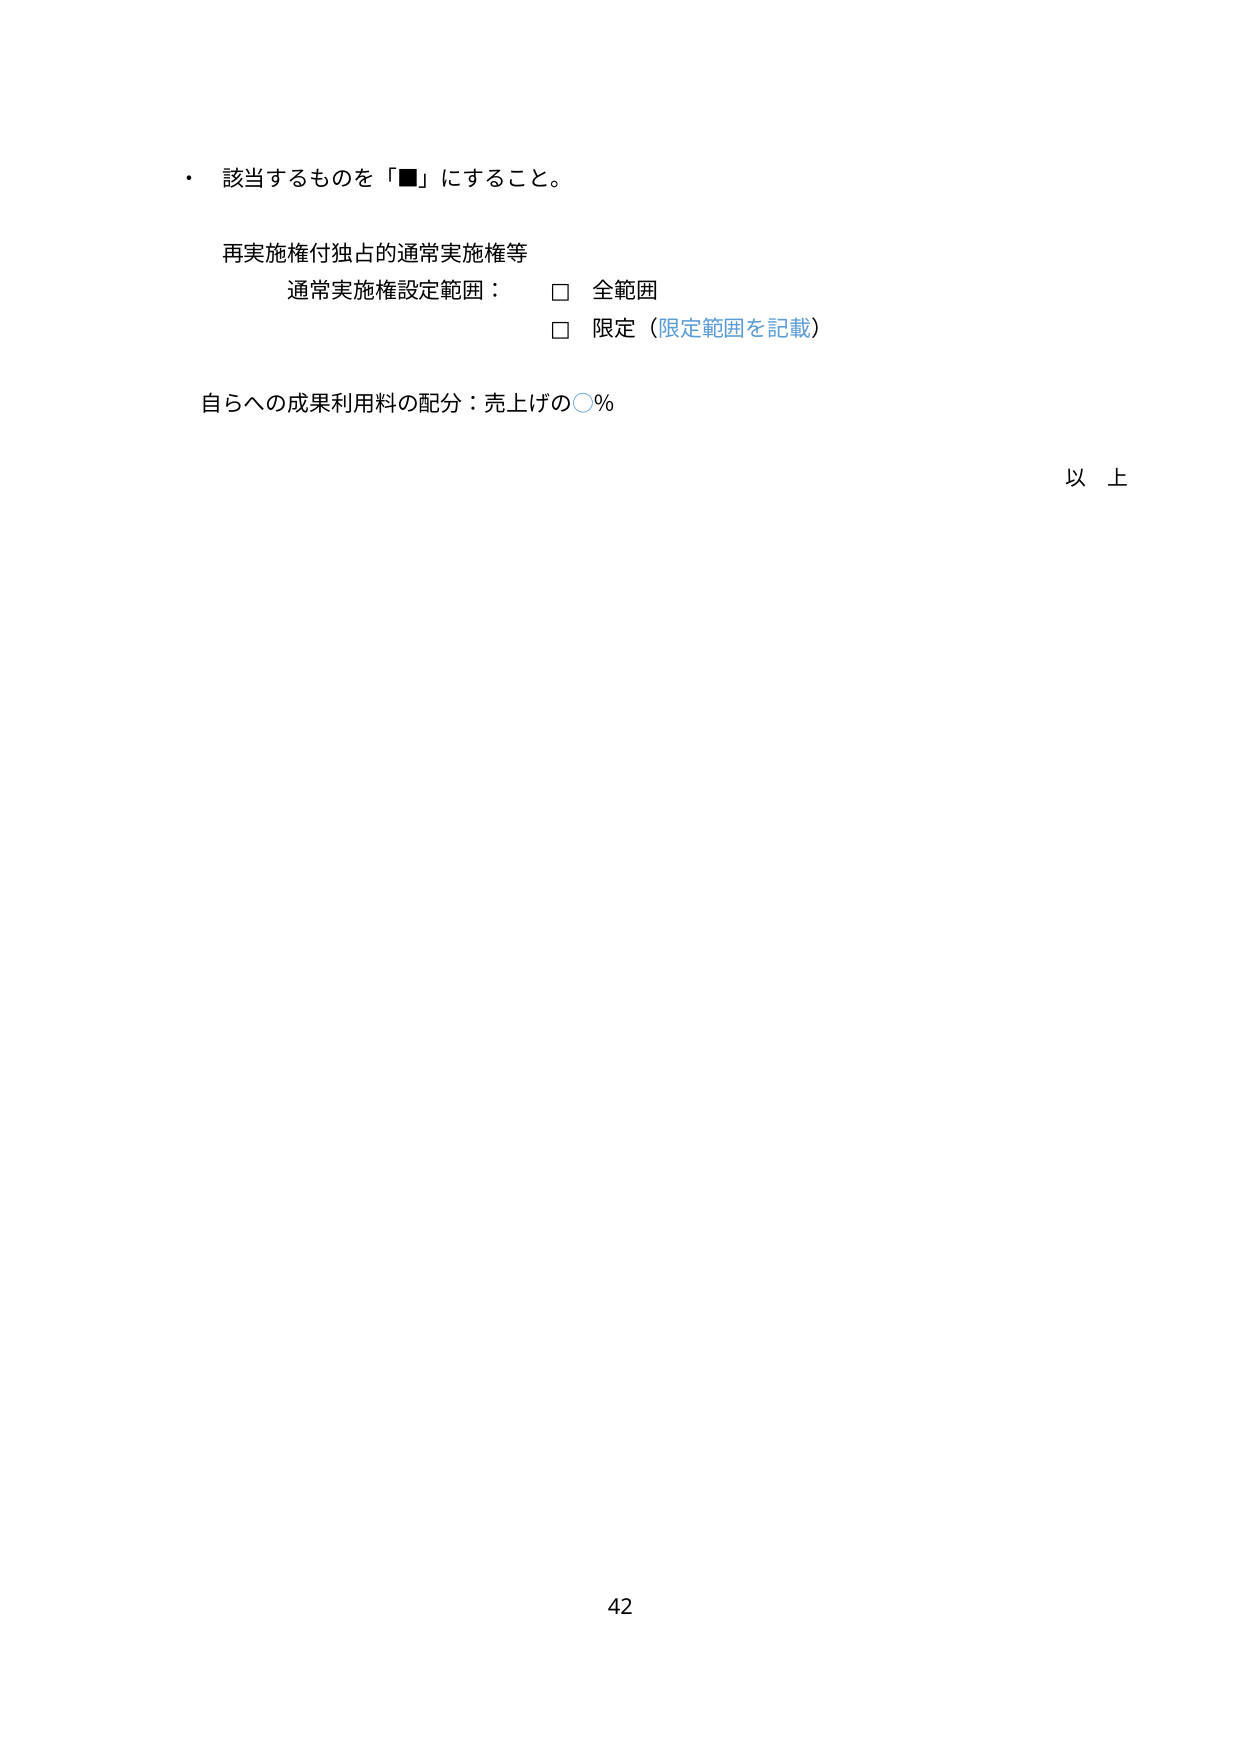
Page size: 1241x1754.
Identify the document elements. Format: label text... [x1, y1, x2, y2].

text 自らへの成果利用料の配分：売上げの○％ [112, 383, 1128, 421]
text □ 限定（限定範囲を記載） [462, 308, 1128, 346]
text 再実施権付独占的通常実施権等 [112, 233, 1128, 271]
text 通常実施権設定範囲： □ 全範囲 [200, 271, 1128, 308]
text 以 上 [112, 458, 1128, 496]
list 該当するものを「■」にすること。 [178, 158, 1128, 196]
